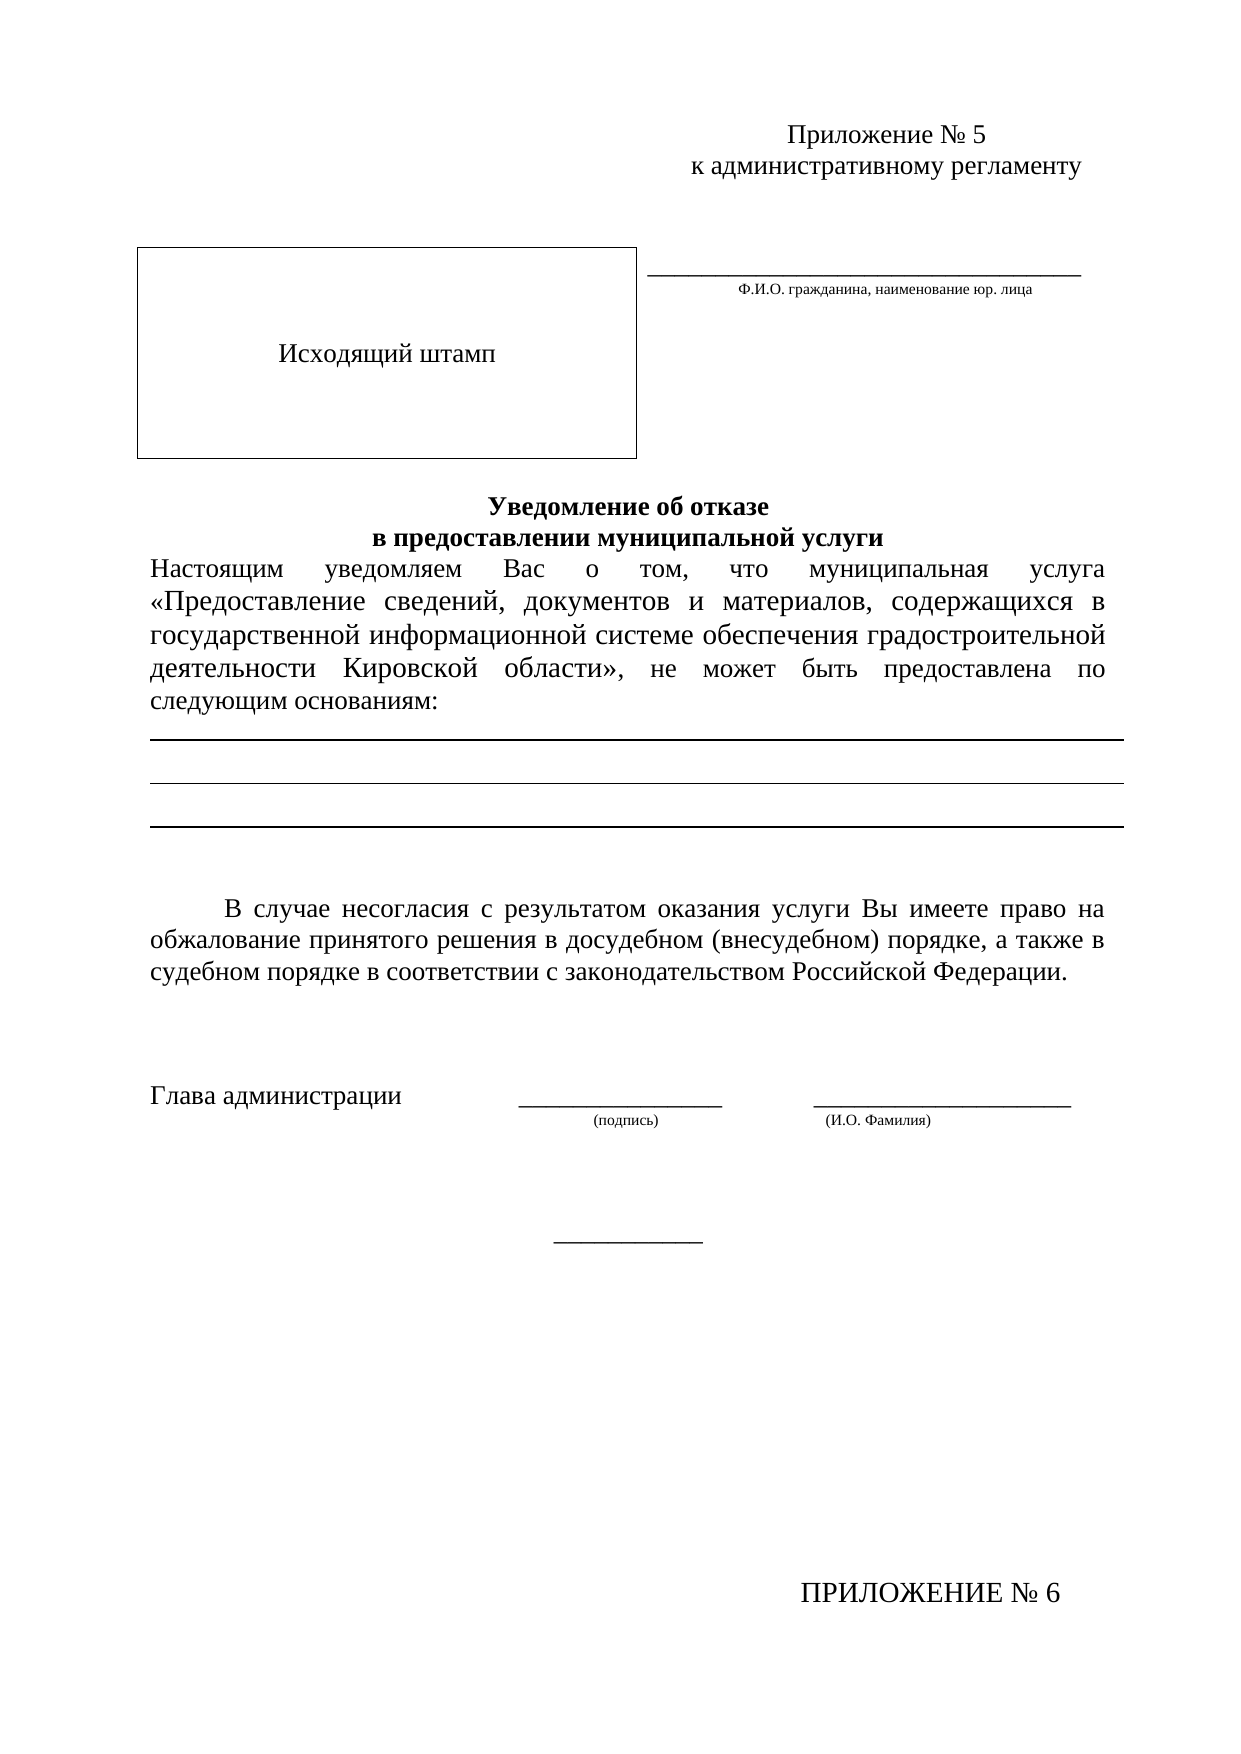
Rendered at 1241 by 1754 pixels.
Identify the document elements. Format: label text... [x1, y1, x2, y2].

subtitle к административному регламенту [666, 149, 1107, 180]
text (подпись) (И.О. Фамилия) [150, 1110, 1106, 1142]
text Глава администрации _______________ ___________________ [150, 1079, 1106, 1110]
table_header ________________________________ Ф.И.О. гражданина, наименование юр. лица [637, 247, 1134, 458]
text ___________ [150, 1215, 1106, 1246]
subtitle Приложение № 5 [666, 118, 1107, 149]
text ПРИЛОЖЕНИЕ № 6 [754, 1575, 1106, 1608]
text Настоящим уведомляем Вас о том, что муниципальная услуга «Предоставление сведений, документов и материалов, содержащихся в государственной информационной системе обеспечения градостроительной деятельности Кировской области», не может быть предоставлена по следующим основаниям: [150, 552, 1106, 715]
text в предоставлении муниципальной услуги [150, 521, 1106, 552]
text Уведомление об отказе [150, 490, 1106, 521]
text В случае несогласия с результатом оказания услуги Вы имеете право на обжалование принятого решения в досудебном (внесудебном) порядке, а также в судебном порядке в соответствии с законодательством Российской Федерации. [150, 892, 1106, 986]
table_header Исходящий штамп [138, 248, 636, 458]
